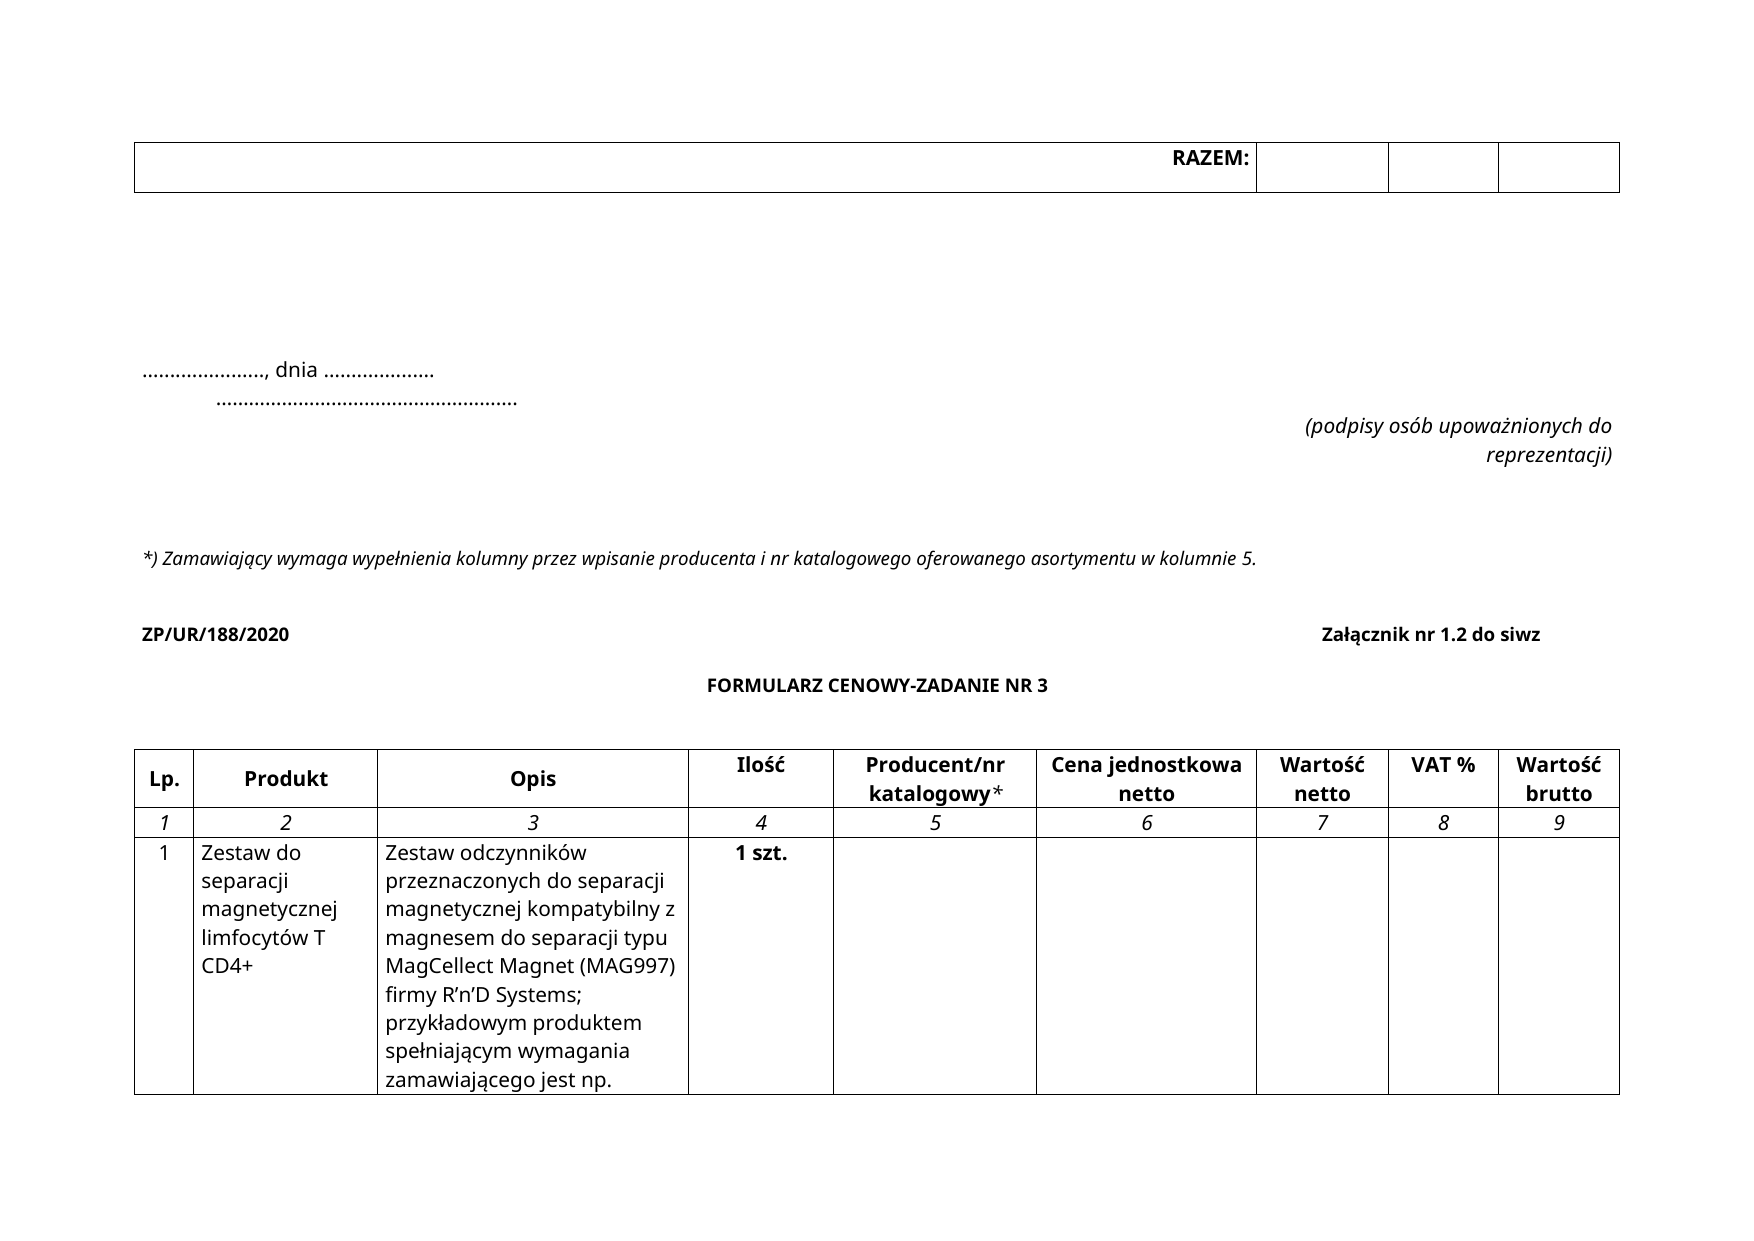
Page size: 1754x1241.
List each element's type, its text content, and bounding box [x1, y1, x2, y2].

table_cell 5 [834, 808, 1036, 837]
table_header Wartość brutto [1499, 750, 1619, 807]
table_cell [1257, 143, 1388, 192]
table_cell [1037, 838, 1256, 1093]
table_cell 8 [1389, 808, 1498, 837]
table_cell 3 [378, 808, 688, 837]
text …..................., dnia …................. ………………………………………………. [142, 355, 1612, 412]
table_cell 1 szt. [689, 838, 833, 1093]
table_cell 1 [135, 808, 193, 837]
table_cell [194, 838, 377, 1093]
table_cell [1499, 838, 1619, 1093]
table_header Lp. [135, 750, 193, 807]
table_cell 4 [689, 808, 833, 837]
text FORMULARZ CENOWY-ZADANIE NR 3 [142, 673, 1612, 698]
table_cell [1499, 143, 1619, 192]
text *) Zamawiający wymaga wypełnienia kolumny przez wpisanie producenta i nr katalogowego oferowanego asortymentu w kolumnie 5. [142, 545, 1612, 571]
table_cell 9 [1499, 808, 1619, 837]
text ZP/UR/188/2020 Załącznik nr 1.2 do siwz [142, 622, 1612, 647]
table_cell RAZEM: [135, 143, 1256, 192]
table_cell [1257, 838, 1388, 1093]
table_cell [378, 838, 688, 1093]
text (podpisy osób upoważnionych do reprezentacji) [836, 412, 1612, 468]
table_cell 6 [1037, 808, 1256, 837]
table_cell [1389, 838, 1498, 1093]
table_header Cena jednostkowa netto [1037, 750, 1256, 807]
table_cell 1 [135, 838, 193, 1093]
table_header Ilość [689, 750, 833, 807]
table_header Producent/nr katalogowy* [834, 750, 1036, 807]
table_header Produkt [194, 750, 377, 807]
table_header Wartość netto [1257, 750, 1388, 807]
table_cell [1389, 143, 1498, 192]
table_cell 7 [1257, 808, 1388, 837]
table_header VAT % [1389, 750, 1498, 807]
table_cell 2 [194, 808, 377, 837]
table_cell [834, 838, 1036, 1093]
table_header Opis [378, 750, 688, 807]
